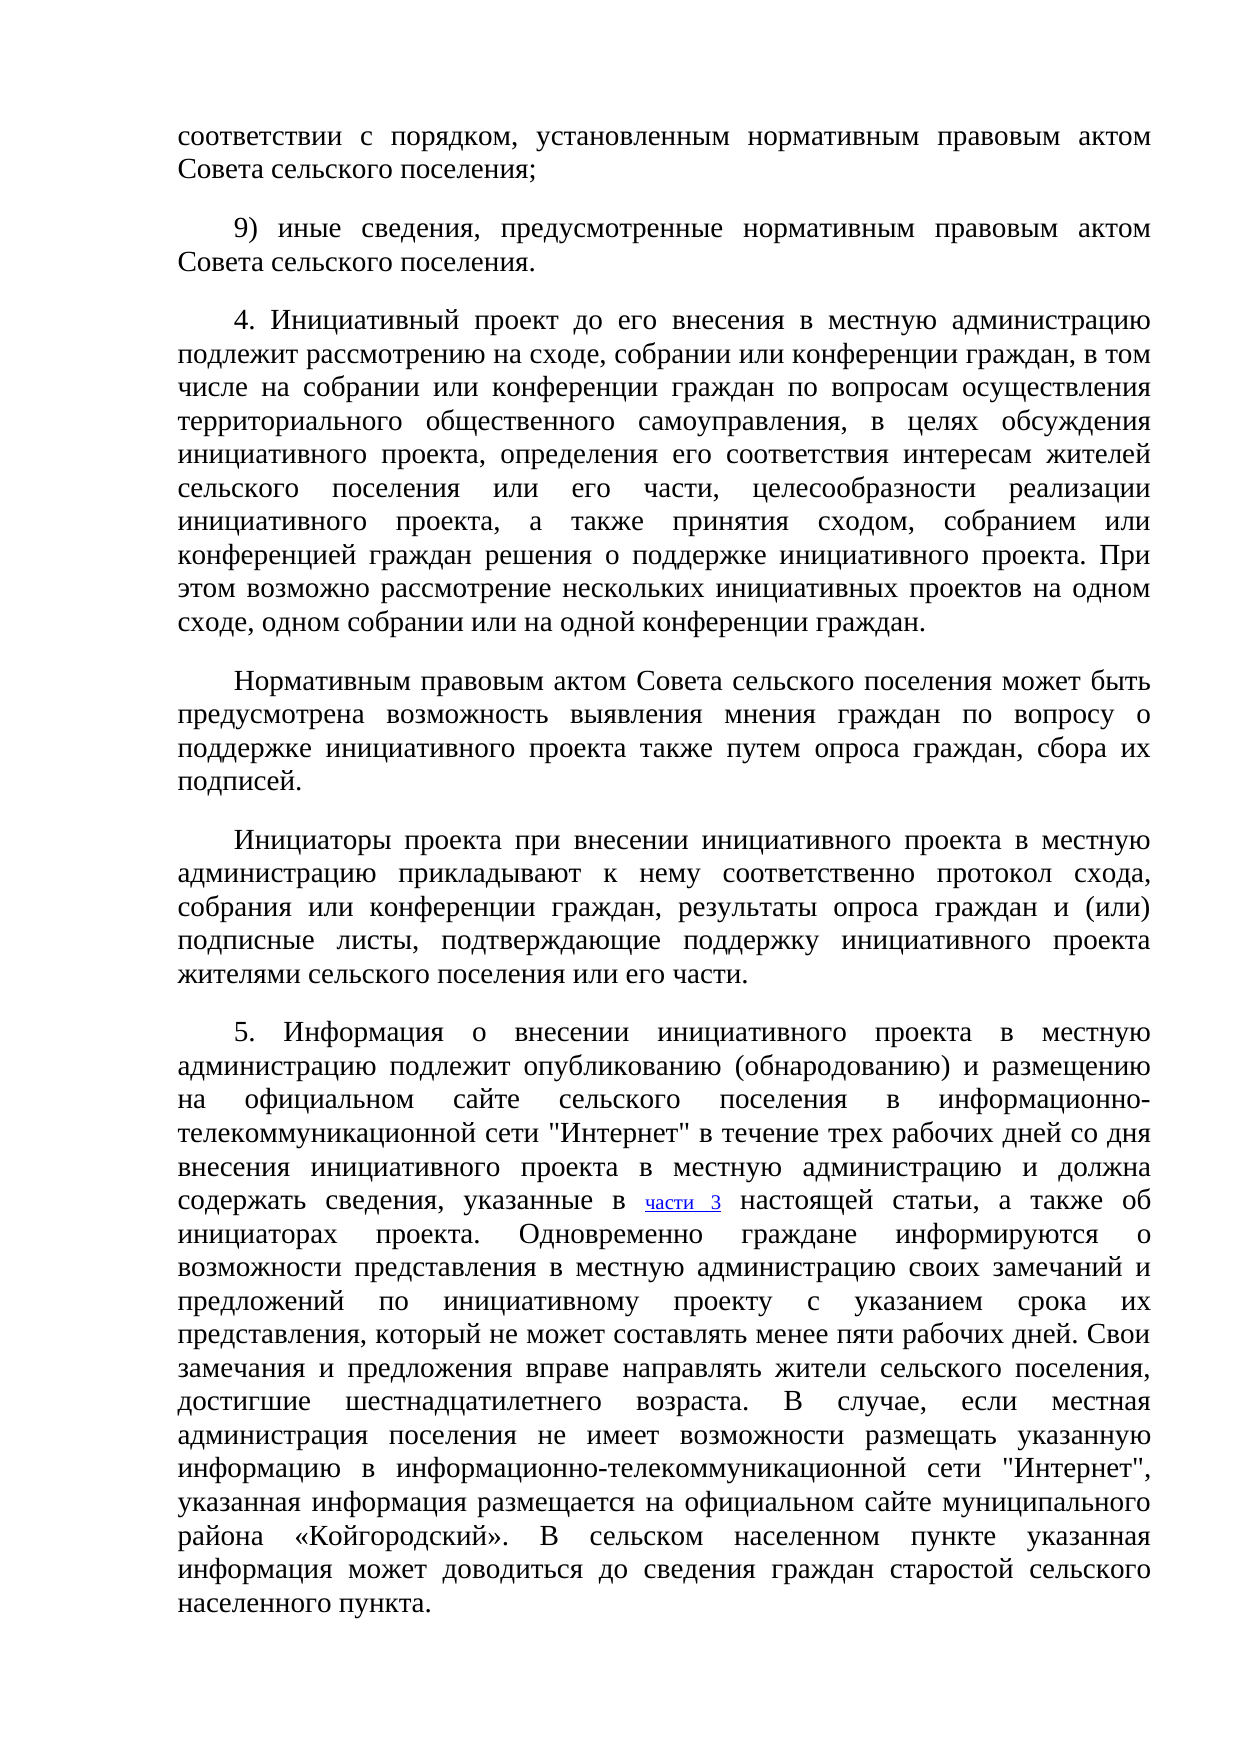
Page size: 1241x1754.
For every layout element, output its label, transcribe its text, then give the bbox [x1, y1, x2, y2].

text Нормативным правовым актом Совета сельского поселения может быть предусмотрена возможность выявления мнения граждан по вопросу о поддержке инициативного проекта также путем опроса граждан, сбора их подписей. [177, 663, 1152, 797]
text Инициаторы проекта при внесении инициативного проекта в местную администрацию прикладывают к нему соответственно протокол схода, собрания или конференции граждан, результаты опроса граждан и (или) подписные листы, подтверждающие поддержку инициативного проекта жителями сельского поселения или его части. [177, 822, 1152, 989]
text 5. Информация о внесении инициативного проекта в местную администрацию подлежит опубликованию (обнародованию) и размещению на официальном сайте сельского поселения в информационно-телекоммуникационной сети "Интернет" в течение трех рабочих дней со дня внесения инициативного проекта в местную администрацию и должна содержать сведения, указанные в части 3 настоящей статьи, а также об инициаторах проекта. Одновременно граждане информируются о возможности представления в местную администрацию своих замечаний и предложений по инициативному проекту с указанием срока их представления, который не может составлять менее пяти рабочих дней. Свои замечания и предложения вправе направлять жители сельского поселения, достигшие шестнадцатилетнего возраста. В случае, если местная администрация поселения не имеет возможности размещать указанную информацию в информационно-телекоммуникационной сети "Интернет", указанная информация размещается на официальном сайте муниципального района «Койгородский». В сельском населенном пункте указанная информация может доводиться до сведения граждан старостой сельского населенного пункта. [177, 1014, 1152, 1618]
text 9) иные сведения, предусмотренные нормативным правовым актом Совета сельского поселения. [177, 210, 1152, 277]
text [177, 118, 1152, 185]
text 4. Инициативный проект до его внесения в местную администрацию подлежит рассмотрению на сходе, собрании или конференции граждан, в том числе на собрании или конференции граждан по вопросам осуществления территориального общественного самоуправления, в целях обсуждения инициативного проекта, определения его соответствия интересам жителей сельского поселения или его части, целесообразности реализации инициативного проекта, а также принятия сходом, собранием или конференцией граждан решения о поддержке инициативного проекта. При этом возможно рассмотрение нескольких инициативных проектов на одном сходе, одном собрании или на одной конференции граждан. [177, 302, 1152, 638]
